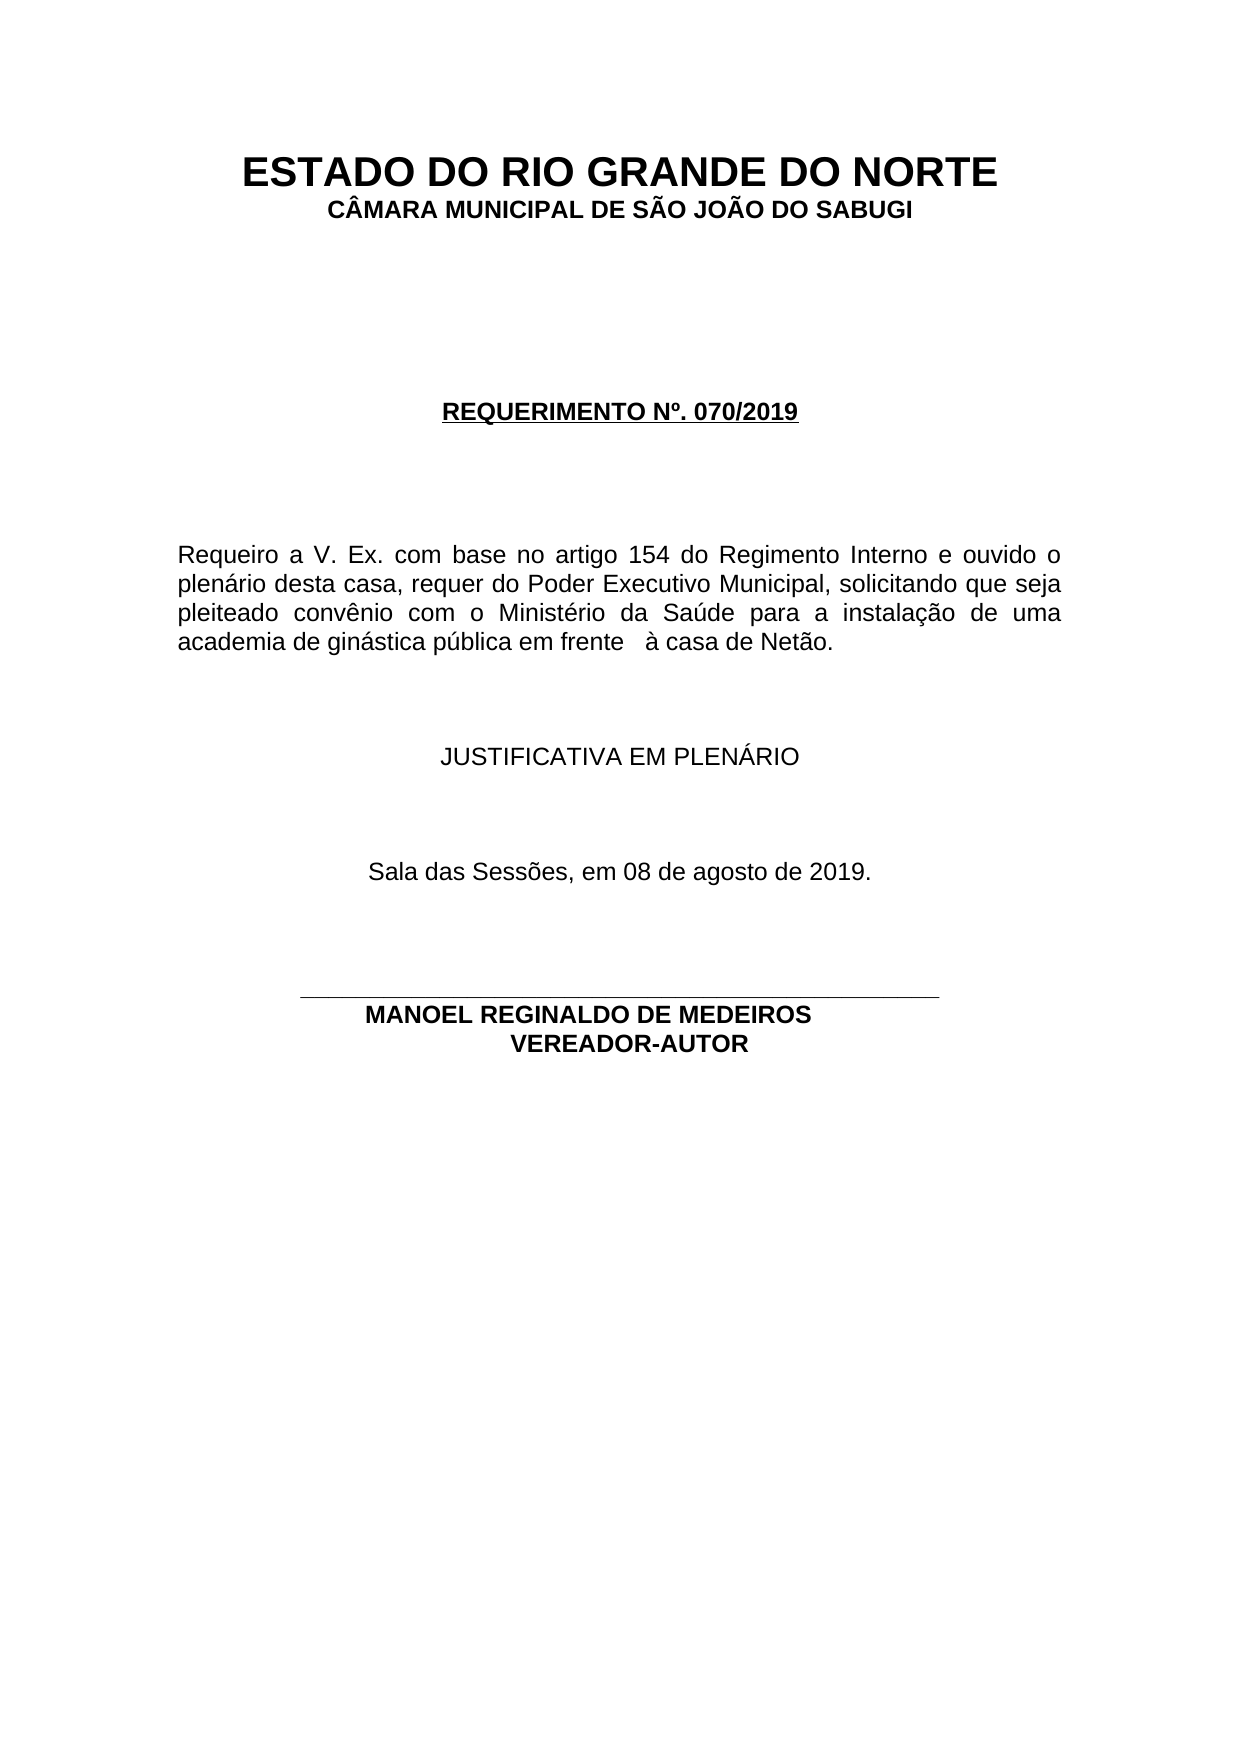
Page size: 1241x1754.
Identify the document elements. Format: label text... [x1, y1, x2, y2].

text MANOEL REGINALDO DE MEDEIROS [177, 1001, 1063, 1029]
text ______________________________________________ [177, 972, 1063, 1001]
text Requeiro a V. Ex. com base no artigo 154 do Regimento Interno e ouvido o plenário desta casa, requer do Poder Executivo Municipal, solicitando que seja pleiteado convênio com o Ministério da Saúde para a instalação de uma academia de ginástica pública em frente à casa de Netão. [177, 541, 1063, 656]
text JUSTIFICATIVA EM PLENÁRIO [177, 742, 1063, 771]
text Sala das Sessões, em 08 de agosto de 2019. [177, 857, 1063, 886]
text VEREADOR-AUTOR [177, 1029, 1063, 1058]
text REQUERIMENTO Nº. 070/2019 [177, 397, 1063, 426]
text CÂMARA MUNICIPAL DE SÃO JOÃO DO SABUGI [177, 196, 1063, 224]
text ESTADO DO RIO GRANDE DO NORTE [177, 148, 1063, 196]
